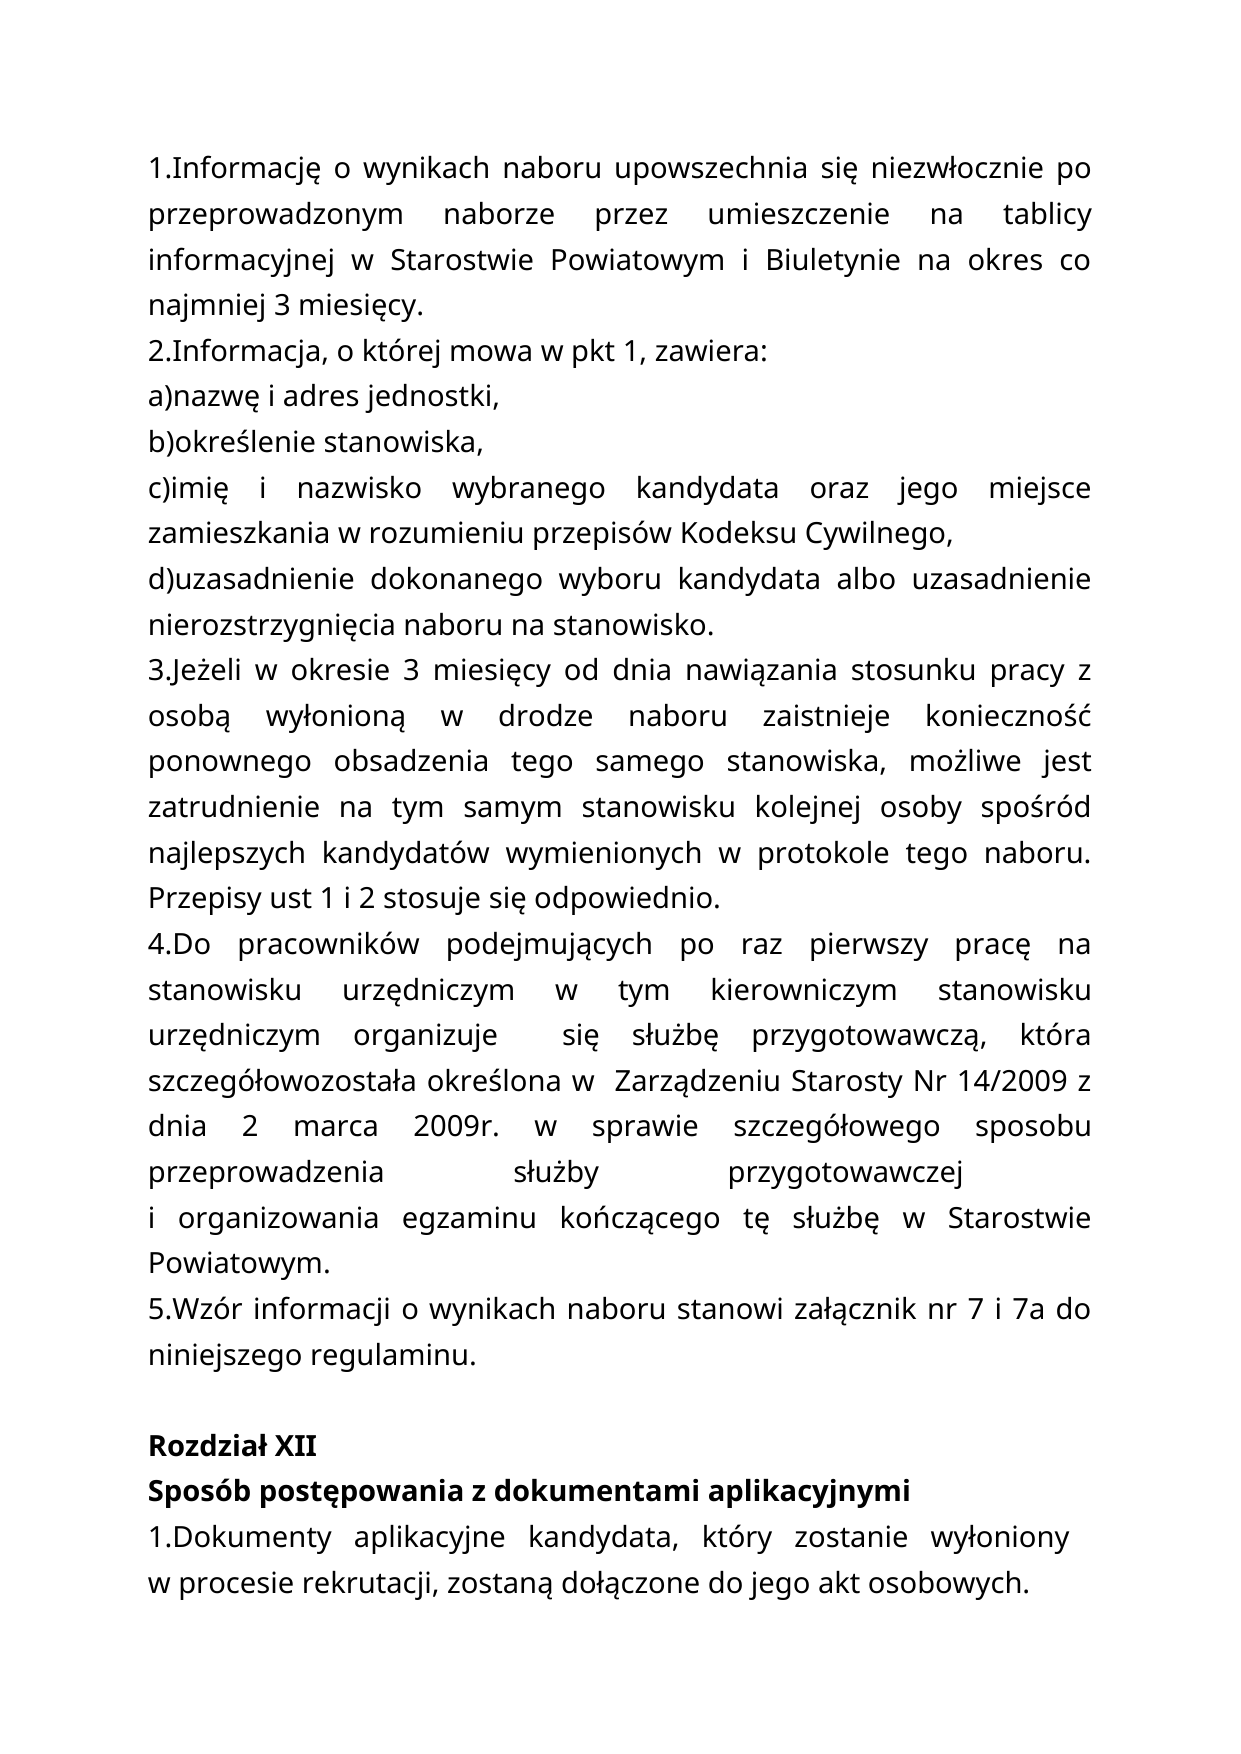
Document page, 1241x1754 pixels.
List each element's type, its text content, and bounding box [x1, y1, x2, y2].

text Rozdział XII [148, 1425, 1093, 1465]
text c)imię i nazwisko wybranego kandydata oraz jego miejsce zamieszkania w rozumieniu przepisów Kodeksu Cywilnego, [148, 467, 1093, 552]
text 1.Dokumenty aplikacyjne kandydata, który zostanie wyłoniony w procesie rekrutacji, zostaną dołączone do jego akt osobowych. [148, 1516, 1093, 1602]
text 5.Wzór informacji o wynikach naboru stanowi załącznik nr 7 i 7a do niniejszego regulaminu. [148, 1288, 1093, 1373]
text 2.Informacja, o której mowa w pkt 1, zawiera: [148, 330, 1093, 370]
text a)nazwę i adres jednostki, [148, 376, 1093, 415]
text 3.Jeżeli w okresie 3 miesięcy od dnia nawiązania stosunku pracy z osobą wyłonioną w drodze naboru zaistnieje konieczność ponownego obsadzenia tego samego stanowiska, możliwe jest zatrudnienie na tym samym stanowisku kolejnej osoby spośród najlepszych kandydatów wymienionych w protokole tego naboru. Przepisy ust 1 i 2 stosuje się odpowiednio. [148, 649, 1093, 917]
text Sposób postępowania z dokumentami aplikacyjnymi [148, 1471, 1093, 1510]
text 4.Do pracowników podejmujących po raz pierwszy pracę na stanowisku urzędniczym w tym kierowniczym stanowisku urzędniczym organizuje się służbę przygotowawczą, która szczegółowozostała określona w Zarządzeniu Starosty Nr 14/2009 z dnia 2 marca 2009r. w sprawie szczegółowego sposobu przeprowadzenia służby przygotowawczej i organizowania egzaminu kończącego tę służbę w Starostwie Powiatowym. [148, 923, 1093, 1282]
text d)uzasadnienie dokonanego wyboru kandydata albo uzasadnienie nierozstrzygnięcia naboru na stanowisko. [148, 558, 1093, 643]
text 1.Informację o wynikach naboru upowszechnia się niezwłocznie po przeprowadzonym naborze przez umieszczenie na tablicy informacyjnej w Starostwie Powiatowym i Biuletynie na okres co najmniej 3 miesięcy. [148, 148, 1093, 324]
text b)określenie stanowiska, [148, 421, 1093, 461]
